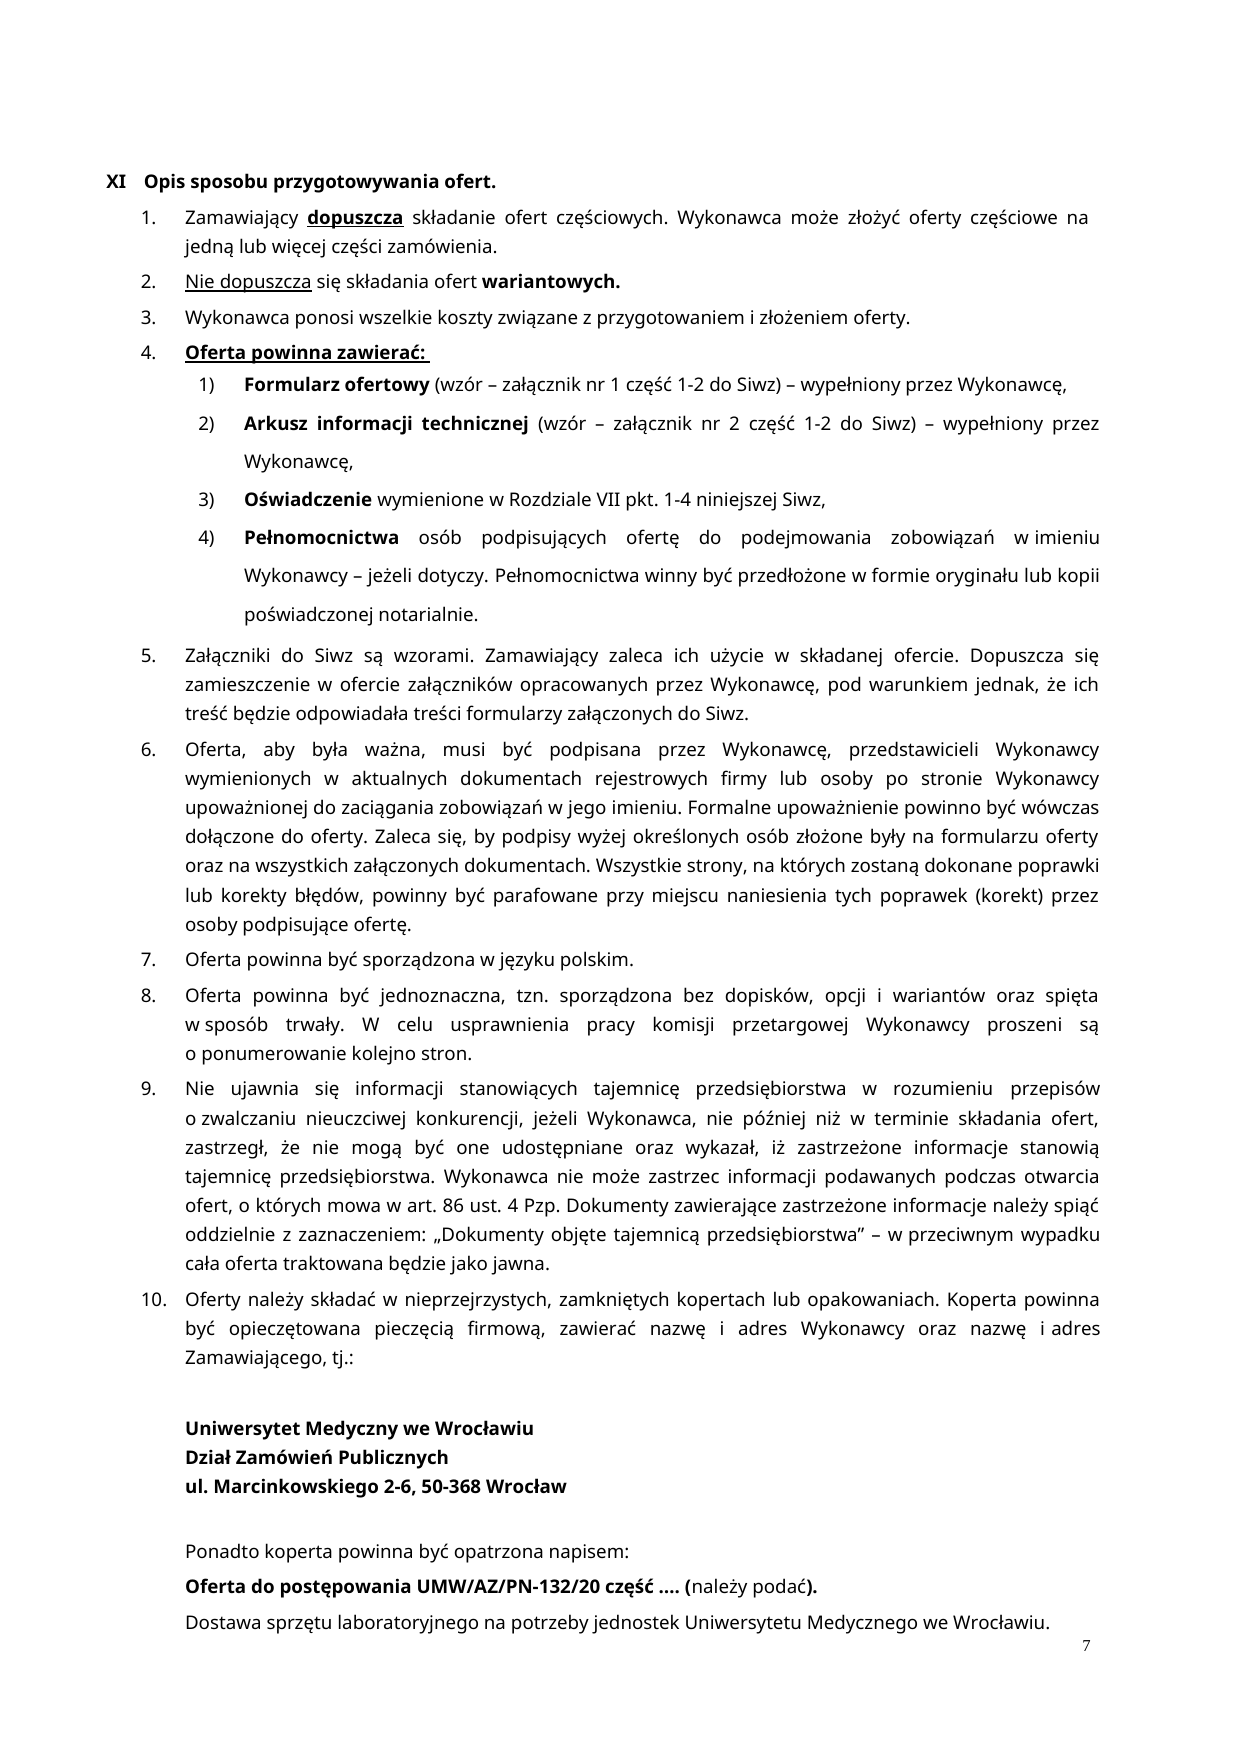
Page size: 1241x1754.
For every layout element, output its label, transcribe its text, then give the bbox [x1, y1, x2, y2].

list Dział Zamówień Publicznych [185, 1441, 1100, 1470]
list Uniwersytet Medyczny we Wrocławiu [185, 1412, 1100, 1441]
list Nie dopuszcza się składania ofert wariantowych. [141, 265, 1100, 294]
list Formularz ofertowy (wzór – załącznik nr 1 część 1-2 do Siwz) – wypełniony przez Wykonawcę, [214, 372, 1100, 397]
list Oferta powinna być jednoznaczna, tzn. sporządzona bez dopisków, opcji i wariantów oraz spięta w sposób trwały. W celu usprawnienia pracy komisji przetargowej Wykonawcy proszeni są o ponumerowanie kolejno stron. [141, 979, 1100, 1066]
list Oferta do postępowania UMW/AZ/PN-132/20 część …. (należy podać). [185, 1570, 1100, 1599]
list Ponadto koperta powinna być opatrzona napisem: [185, 1535, 1100, 1564]
list Dostawa sprzętu laboratoryjnego na potrzeby jednostek Uniwersytetu Medycznego we Wrocławiu. [185, 1606, 1090, 1635]
list Pełnomocnictwa osób podpisujących ofertę do podejmowania zobowiązań w imieniu Wykonawcy – jeżeli dotyczy. Pełnomocnictwa winny być przedłożone w formie oryginału lub kopii poświadczonej notarialnie. [214, 524, 1100, 626]
list Oferty należy składać w nieprzejrzystych, zamkniętych kopertach lub opakowaniach. Koperta powinna być opieczętowana pieczęcią firmową, zawierać nazwę i adres Wykonawcy oraz nazwę i adres Zamawiającego, tj.: [141, 1283, 1100, 1370]
list Wykonawca ponosi wszelkie koszty związane z przygotowaniem i złożeniem oferty. [141, 301, 1100, 330]
list Arkusz informacji technicznej (wzór – załącznik nr 2 część 1-2 do Siwz) – wypełniony przez Wykonawcę, [214, 410, 1100, 473]
list Oferta powinna zawierać: [141, 336, 1100, 365]
list Oferta, aby była ważna, musi być podpisana przez Wykonawcę, przedstawicieli Wykonawcy wymienionych w aktualnych dokumentach rejestrowych firmy lub osoby po stronie Wykonawcy upoważnionej do zaciągania zobowiązań w jego imieniu. Formalne upoważnienie powinno być wówczas dołączone do oferty. Zaleca się, by podpisy wyżej określonych osób złożone były na formularzu oferty oraz na wszystkich załączonych dokumentach. Wszystkie strony, na których zostaną dokonane poprawki lub korekty błędów, powinny być parafowane przy miejscu naniesienia tych poprawek (korekt) przez osoby podpisujące ofertę. [141, 733, 1100, 937]
list Nie ujawnia się informacji stanowiących tajemnicę przedsiębiorstwa w rozumieniu przepisów o zwalczaniu nieuczciwej konkurencji, jeżeli Wykonawca, nie później niż w terminie składania ofert, zastrzegł, że nie mogą być one udostępniane oraz wykazał, iż zastrzeżone informacje stanowią tajemnicę przedsiębiorstwa. Wykonawca nie może zastrzec informacji podawanych podczas otwarcia ofert, o których mowa w art. 86 ust. 4 Pzp. Dokumenty zawierające zastrzeżone informacje należy spiąć oddzielnie z zaznaczeniem: „Dokumenty objęte tajemnicą przedsiębiorstwa” – w przeciwnym wypadku cała oferta traktowana będzie jako jawna. [141, 1072, 1100, 1277]
list Oświadczenie wymienione w Rozdziale VII pkt. 1-4 niniejszej Siwz, [214, 486, 1100, 512]
list Zamawiający dopuszcza składanie ofert częściowych. Wykonawca może złożyć oferty częściowe na jedną lub więcej części zamówienia. [141, 201, 1090, 259]
list Załączniki do Siwz są wzorami. Zamawiający zaleca ich użycie w składanej ofercie. Dopuszcza się zamieszczenie w ofercie załączników opracowanych przez Wykonawcę, pod warunkiem jednak, że ich treść będzie odpowiadała treści formularzy załączonych do Siwz. [141, 639, 1100, 727]
subtitle Opis sposobu przygotowywania ofert. [126, 165, 1086, 194]
list Oferta powinna być sporządzona w języku polskim. [141, 943, 1100, 972]
list ul. Marcinkowskiego 2-6, 50-368 Wrocław [185, 1470, 1100, 1499]
